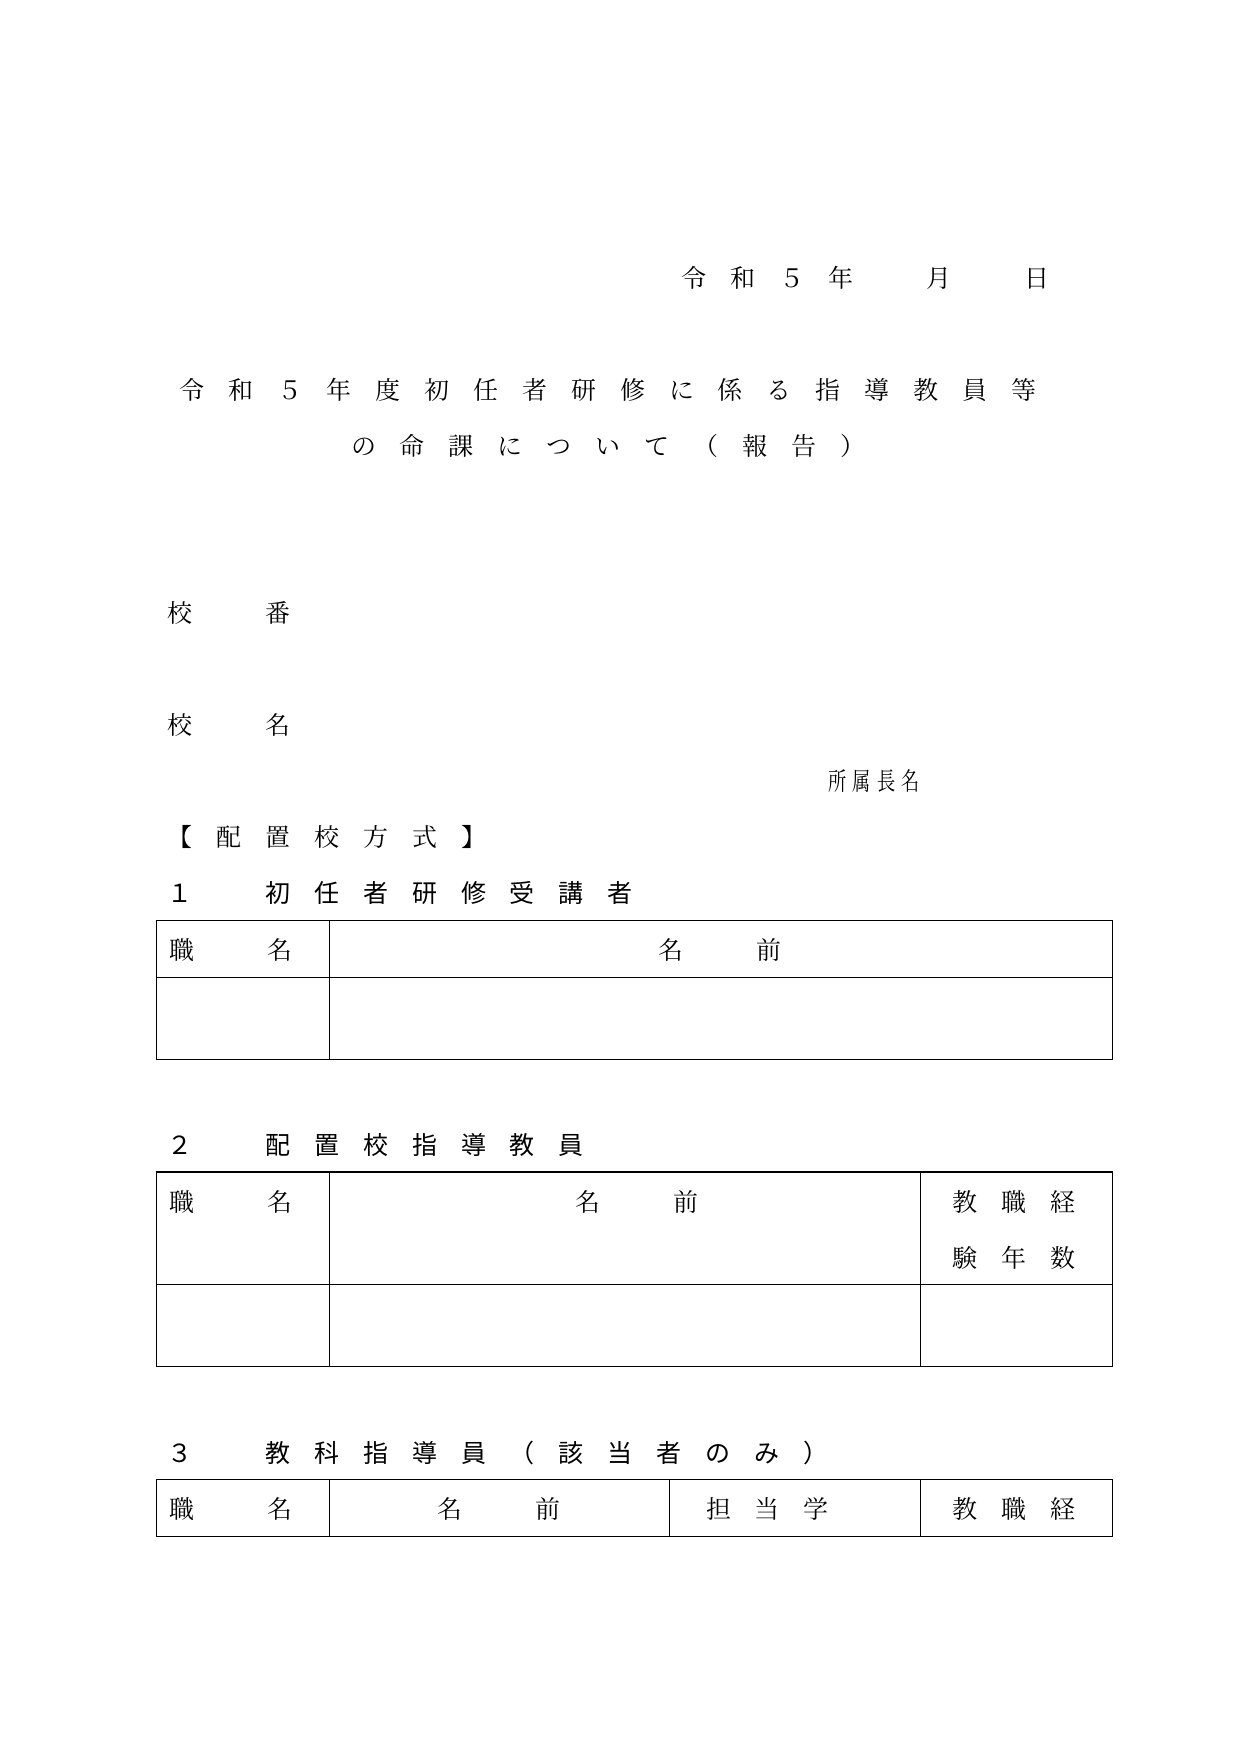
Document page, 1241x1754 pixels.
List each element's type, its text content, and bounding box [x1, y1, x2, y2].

table_header 名 前 [330, 1480, 669, 1536]
text 所属長名 [167, 752, 1048, 808]
table_cell [157, 1285, 329, 1366]
table_header 名 前 [330, 921, 1112, 977]
text 校 番 [167, 528, 950, 640]
text １ 初任者研修受講者 [167, 864, 1073, 920]
text 校 名 [167, 640, 950, 752]
text 令和５年度初任者研修に係る指導教員等の命課について（報告） [167, 360, 1073, 472]
table_cell [157, 978, 329, 1058]
text 【配置校方式】 [167, 808, 1048, 864]
text 令和５年 月 日 [167, 248, 1073, 304]
table_header 教職経験年数 [921, 1480, 1112, 1536]
table_cell [921, 1285, 1112, 1366]
table_header 教職経験年数 [921, 1173, 1112, 1284]
table_cell [330, 1285, 920, 1366]
table_cell [330, 978, 1112, 1058]
table_header 職 名 [157, 1480, 329, 1536]
table_header 職 名 [157, 1173, 329, 1284]
text ３ 教科指導員（該当者のみ） [167, 1423, 1073, 1479]
table_header 名 前 [330, 1173, 920, 1284]
table_header 職 名 [157, 921, 329, 977]
table_header 担当学年・教科等 [670, 1480, 920, 1536]
text ２ 配置校指導教員 [167, 1116, 1073, 1171]
